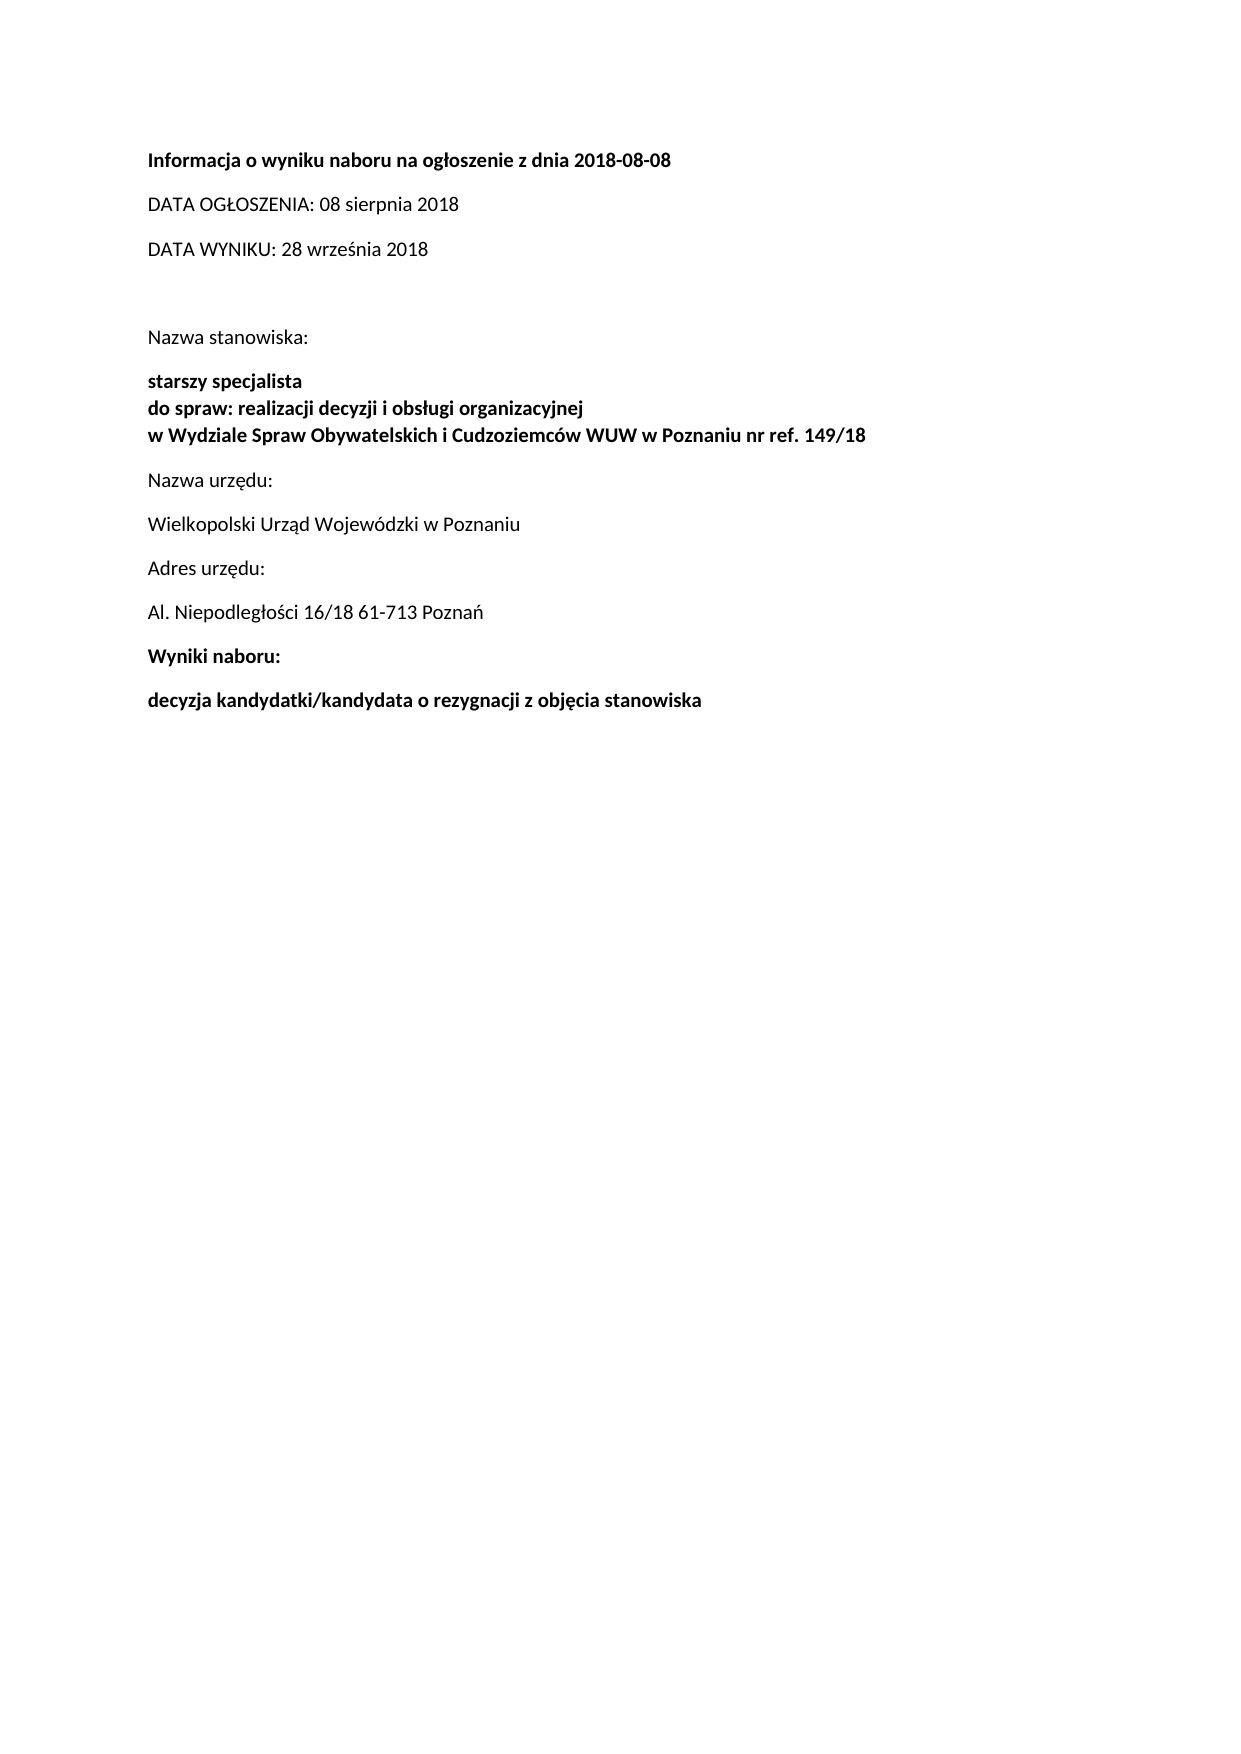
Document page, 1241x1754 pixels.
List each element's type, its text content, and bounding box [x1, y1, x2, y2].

text decyzja kandydatki/kandydata o rezygnacji z objęcia stanowiska [148, 687, 1093, 712]
text starszy specjalista [148, 368, 1093, 393]
text Nazwa urzędu: [148, 467, 1093, 492]
text w Wydziale Spraw Obywatelskich i Cudzoziemców WUW w Poznaniu nr ref. 149/18 [148, 423, 1093, 448]
text Informacja o wyniku naboru na ogłoszenie z dnia 2018-08-08 [148, 148, 1093, 173]
text Al. Niepodległości 16/18 61-713 Poznań [148, 599, 1093, 624]
text DATA WYNIKU: 28 września 2018 [148, 236, 1093, 261]
text Adres urzędu: [148, 555, 1093, 580]
text do spraw: realizacji decyzji i obsługi organizacyjnej [148, 395, 1093, 421]
text Wielkopolski Urząd Wojewódzki w Poznaniu [148, 511, 1093, 536]
text Wyniki naboru: [148, 643, 1093, 668]
text Nazwa stanowiska: [148, 324, 1093, 349]
text DATA OGŁOSZENIA: 08 sierpnia 2018 [148, 192, 1093, 217]
